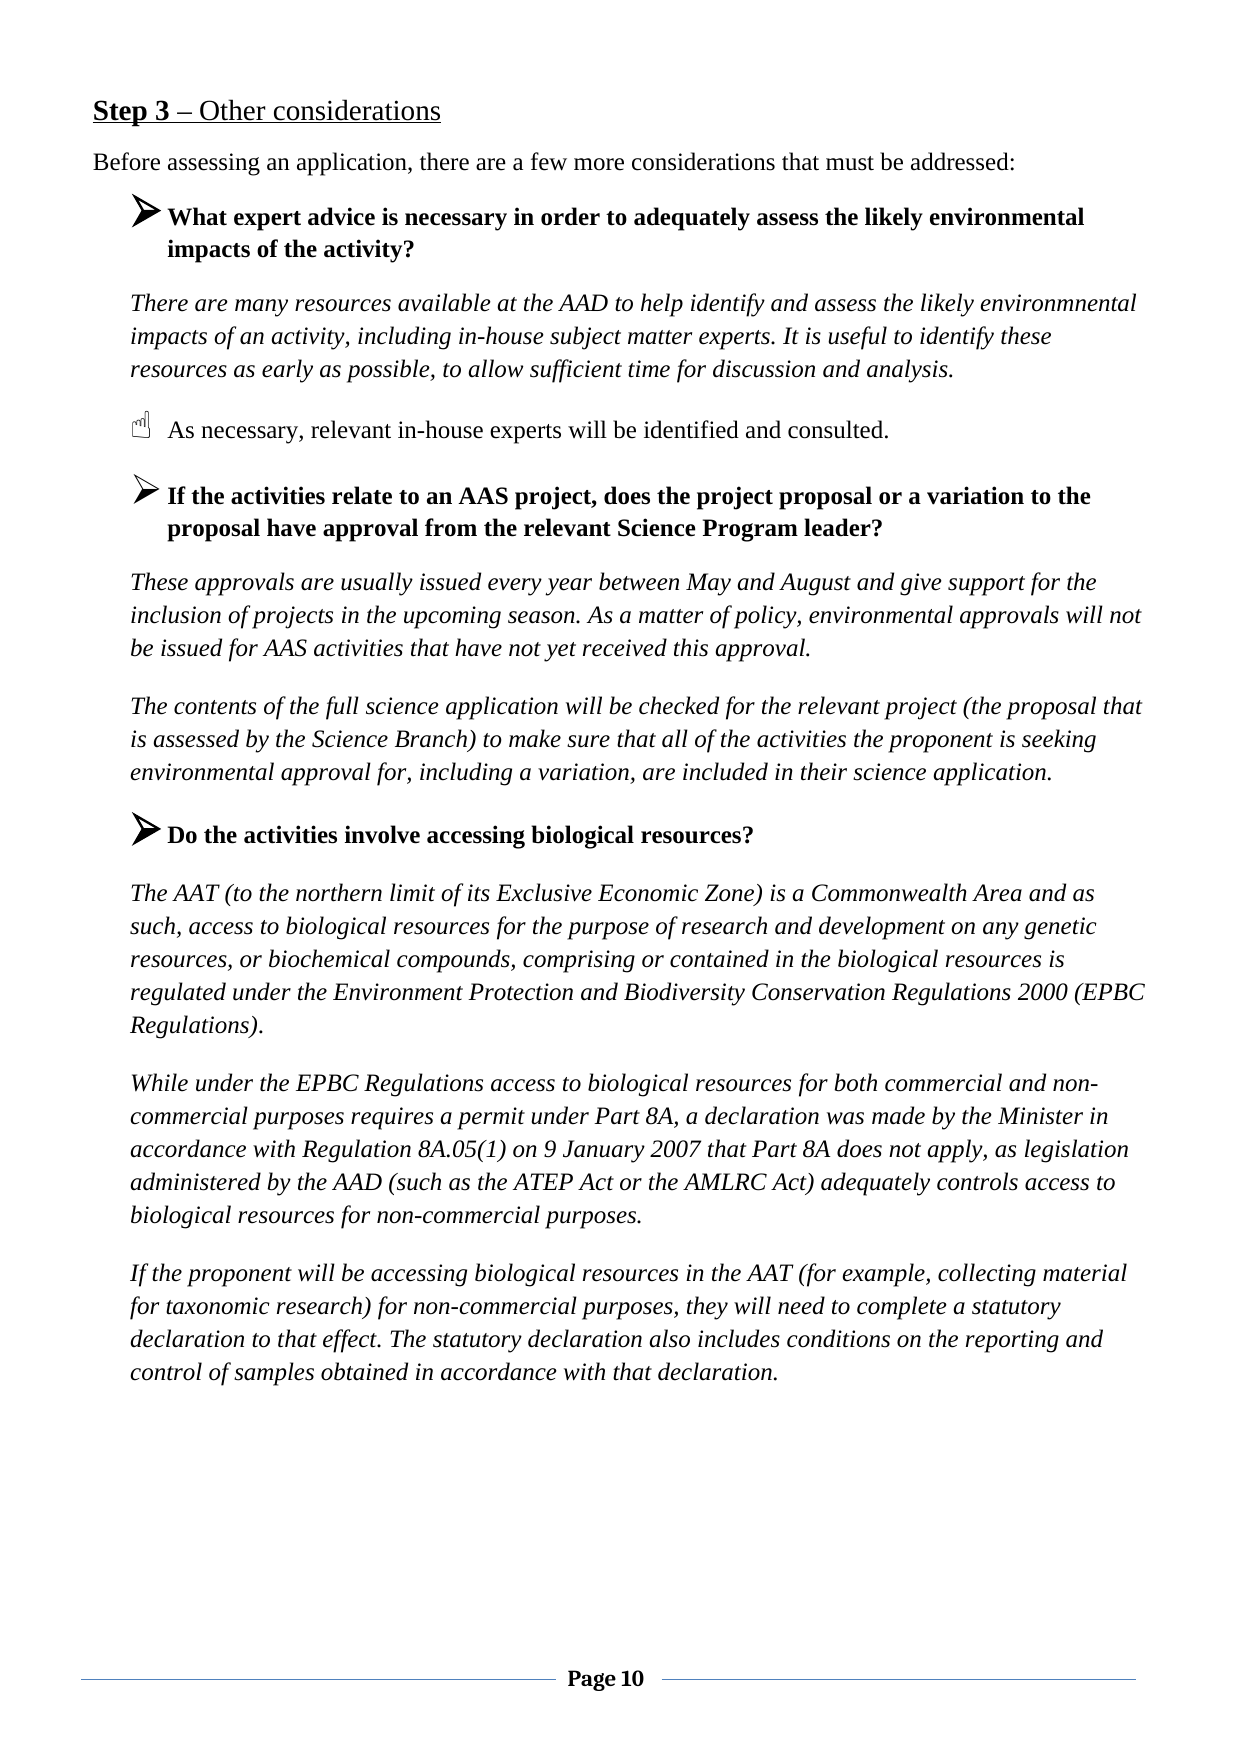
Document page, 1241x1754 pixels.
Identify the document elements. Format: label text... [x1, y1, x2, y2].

text The contents of the full science application will be checked for the relevant project (the proposal that is assessed by the Science Branch) to make sure that all of the activities the proponent is seeking environmental approval for, including a variation, are included in their science application. [130, 691, 1147, 786]
text Before assessing an application, there are a few more considerations that must be addressed: [93, 147, 1147, 176]
text Step 3 – Other considerations [93, 93, 1147, 126]
text If the proponent will be accessing biological resources in the AAT (for example, collecting material for taxonomic research) for non-commercial purposes, they will need to complete a statutory declaration to that effect. The statutory declaration also includes conditions on the reporting and control of samples obtained in accordance with that declaration. [130, 1258, 1147, 1386]
text There are many resources available at the AAD to help identify and assess the likely environmnental impacts of an activity, including in-house subject matter experts. It is useful to identify these resources as early as possible, to allow sufficient time for discussion and analysis. [130, 288, 1147, 383]
text These approvals are usually issued every year between May and August and give support for the inclusion of projects in the upcoming season. As a matter of policy, environmental approvals will not be issued for AAS activities that have not yet received this approval. [130, 567, 1147, 662]
list What expert advice is necessary in order to adequately assess the likely environmental impacts of the activity? [130, 197, 1147, 263]
list If the activities relate to an AAS project, does the project proposal or a variation to the proposal have approval from the relevant Science Program leader? [130, 475, 1147, 542]
list Do the activities involve accessing biological resources? [130, 815, 1147, 853]
list As necessary, relevant in-house experts will be identified and consulted. [129, 412, 1147, 446]
text The AAT (to the northern limit of its Exclusive Economic Zone) is a Commonwealth Area and as such, access to biological resources for the purpose of research and development on any genetic resources, or biochemical compounds, comprising or contained in the biological resources is regulated under the Environment Protection and Biodiversity Conservation Regulations 2000 (EPBC Regulations). [130, 878, 1147, 1039]
text While under the EPBC Regulations access to biological resources for both commercial and non-commercial purposes requires a permit under Part 8A, a declaration was made by the Minister in accordance with Regulation 8A.05(1) on 9 January 2007 that Part 8A does not apply, as legislation administered by the AAD (such as the ATEP Act or the AMLRC Act) adequately controls access to biological resources for non-commercial purposes. [130, 1068, 1147, 1229]
